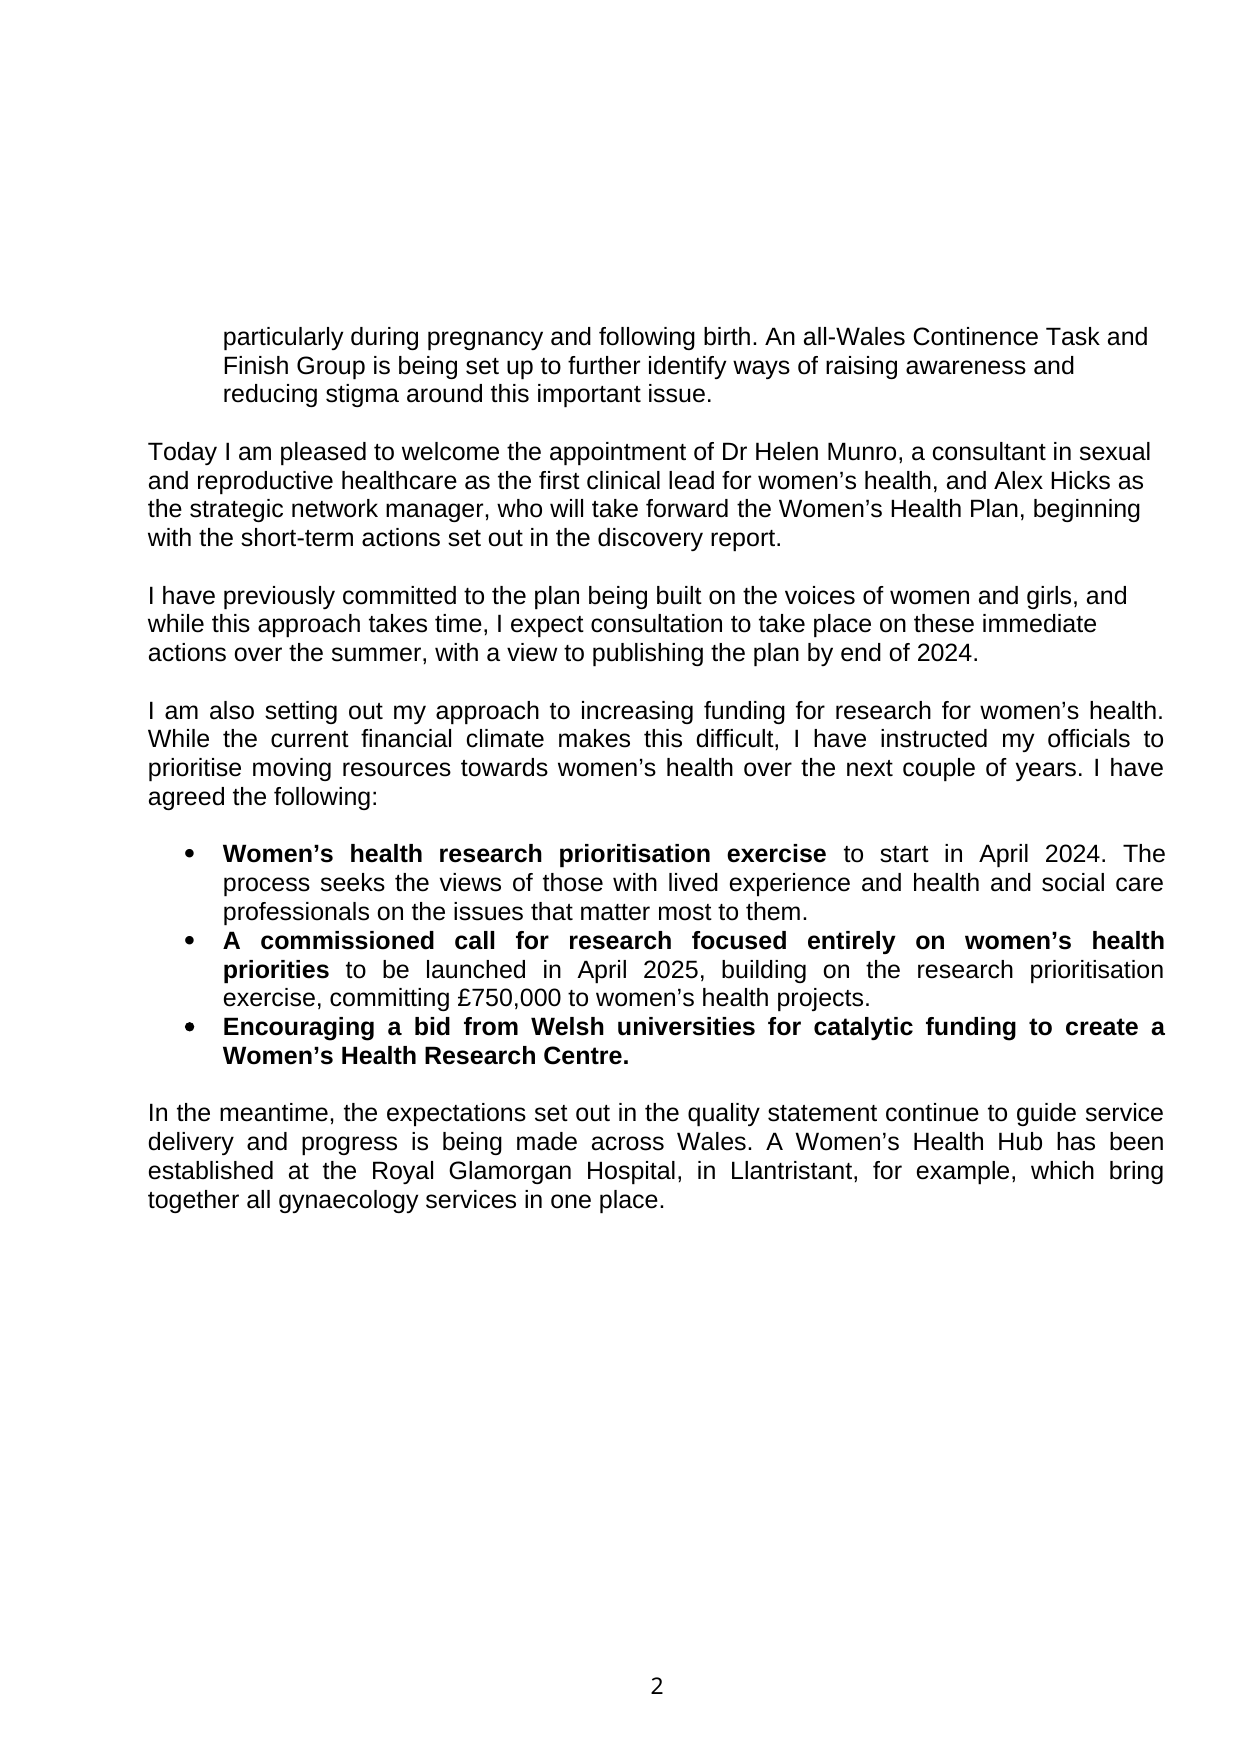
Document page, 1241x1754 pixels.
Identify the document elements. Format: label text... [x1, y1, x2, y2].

list A commissioned call for research focused entirely on women’s health priorities to be launched in April 2025, building on the research prioritisation exercise, committing £750,000 to women’s health projects. [185, 926, 1166, 1012]
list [185, 322, 1166, 408]
list Women’s health research prioritisation exercise to start in April 2024. The process seeks the views of those with lived experience and health and social care professionals on the issues that matter most to them. [185, 839, 1166, 926]
text I am also setting out my approach to increasing funding for research for women’s health. While the current financial climate makes this difficult, I have instructed my officials to prioritise moving resources towards women’s health over the next couple of years. I have agreed the following: [148, 696, 1166, 811]
text I have previously committed to the plan being built on the voices of women and girls, and while this approach takes time, I expect consultation to take place on these immediate actions over the summer, with a view to publishing the plan by end of 2024. [148, 581, 1166, 667]
text In the meantime, the expectations set out in the quality statement continue to guide service delivery and progress is being made across Wales. A Women’s Health Hub has been established at the Royal Glamorgan Hospital, in Llantristant, for example, which bring together all gynaecology services in one place. [148, 1098, 1166, 1213]
text Today I am pleased to welcome the appointment of Dr Helen Munro, a consultant in sexual and reproductive healthcare as the first clinical lead for women’s health, and Alex Hicks as the strategic network manager, who will take forward the Women’s Health Plan, beginning with the short-term actions set out in the discovery report. [148, 437, 1166, 552]
list Encouraging a bid from Welsh universities for catalytic funding to create a Women’s Health Research Centre. [185, 1012, 1166, 1070]
